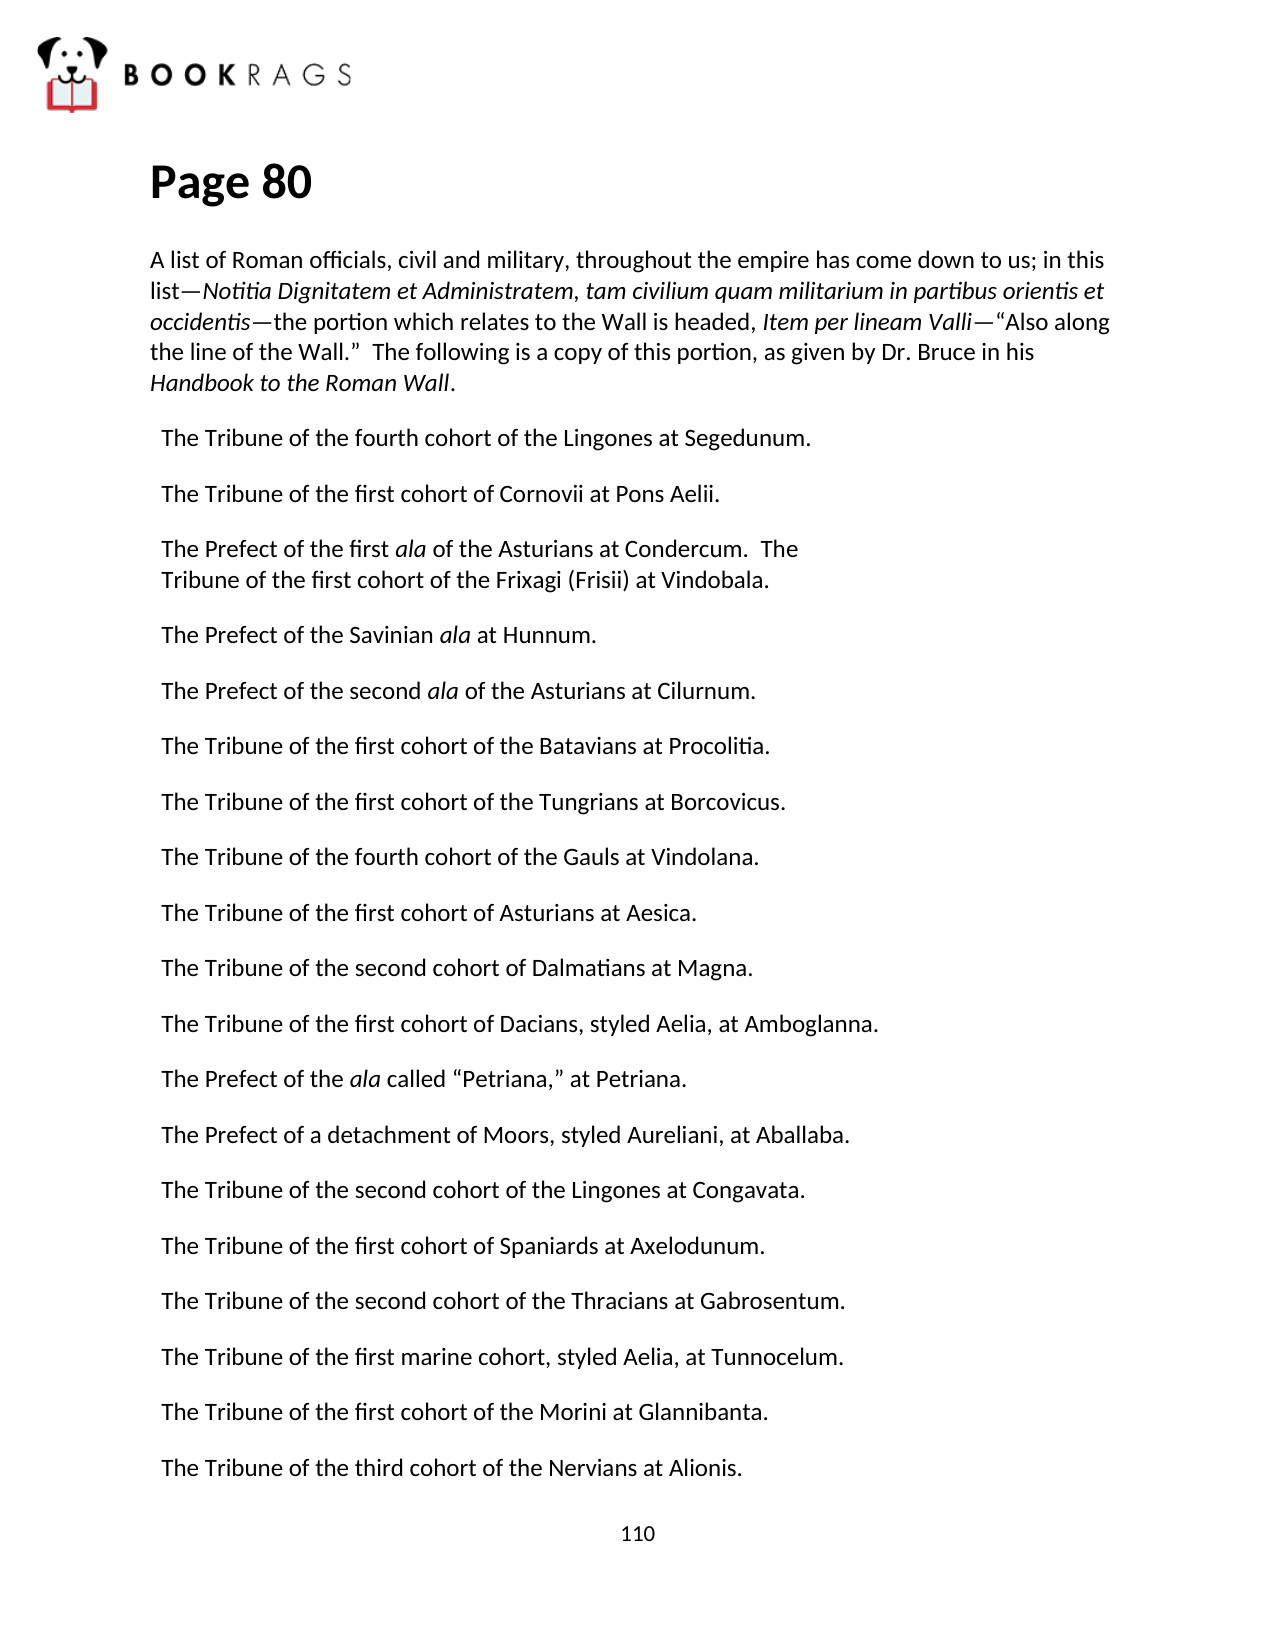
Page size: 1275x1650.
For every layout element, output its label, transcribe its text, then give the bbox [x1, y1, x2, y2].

text The Tribune of the first cohort of Cornovii at Pons Aelii. [150, 478, 1125, 508]
text The Tribune of the fourth cohort of the Gauls at Vindolana. [150, 841, 1125, 872]
text The Tribune of the first cohort of the Tungrians at Borcovicus. [150, 786, 1125, 816]
text The Prefect of the Savinian ala at Hunnum. [150, 619, 1125, 650]
text The Tribune of the second cohort of Dalmatians at Magna. [150, 952, 1125, 983]
text The Tribune of the first cohort of Spaniards at Axelodunum. [150, 1230, 1125, 1261]
text The Prefect of the ala called “Petriana,” at Petriana. [150, 1063, 1125, 1094]
text The Tribune of the fourth cohort of the Lingones at Segedunum. [150, 422, 1125, 453]
picture [37, 37, 351, 113]
text The Tribune of the second cohort of the Thracians at Gabrosentum. [150, 1286, 1125, 1316]
text Page 80 [150, 150, 1125, 211]
text The Tribune of the first cohort of the Batavians at Procolitia. [150, 730, 1125, 761]
text The Tribune of the first cohort of the Morini at Glannibanta. [150, 1397, 1125, 1427]
text The Prefect of the second ala of the Asturians at Cilurnum. [150, 675, 1125, 705]
text The Tribune of the second cohort of the Lingones at Congavata. [150, 1174, 1125, 1205]
text The Tribune of the first cohort of Dacians, styled Aelia, at Amboglanna. [150, 1008, 1125, 1038]
text The Prefect of the first ala of the Asturians at Condercum. The Tribune of the first cohort of the Frixagi (Frisii) at Vindobala. [150, 533, 1125, 594]
text The Prefect of a detachment of Moors, styled Aureliani, at Aballaba. [150, 1119, 1125, 1149]
text The Tribune of the first marine cohort, styled Aelia, at Tunnocelum. [150, 1341, 1125, 1372]
text A list of Roman officials, civil and military, throughout the empire has come down to us; in this list—­Notitia Dignitatem et Administratem, tam civilium quam militarium in partibus orientis et occidentis—­the portion which relates to the Wall is headed, Item per lineam Valli—­“Also along the line of the Wall.” The following is a copy of this portion, as given by Dr. Bruce in his Handbook to the Roman Wall. [150, 244, 1125, 397]
text The Tribune of the third cohort of the Nervians at Alionis. [150, 1452, 1125, 1483]
text The Tribune of the first cohort of Asturians at Aesica. [150, 897, 1125, 927]
